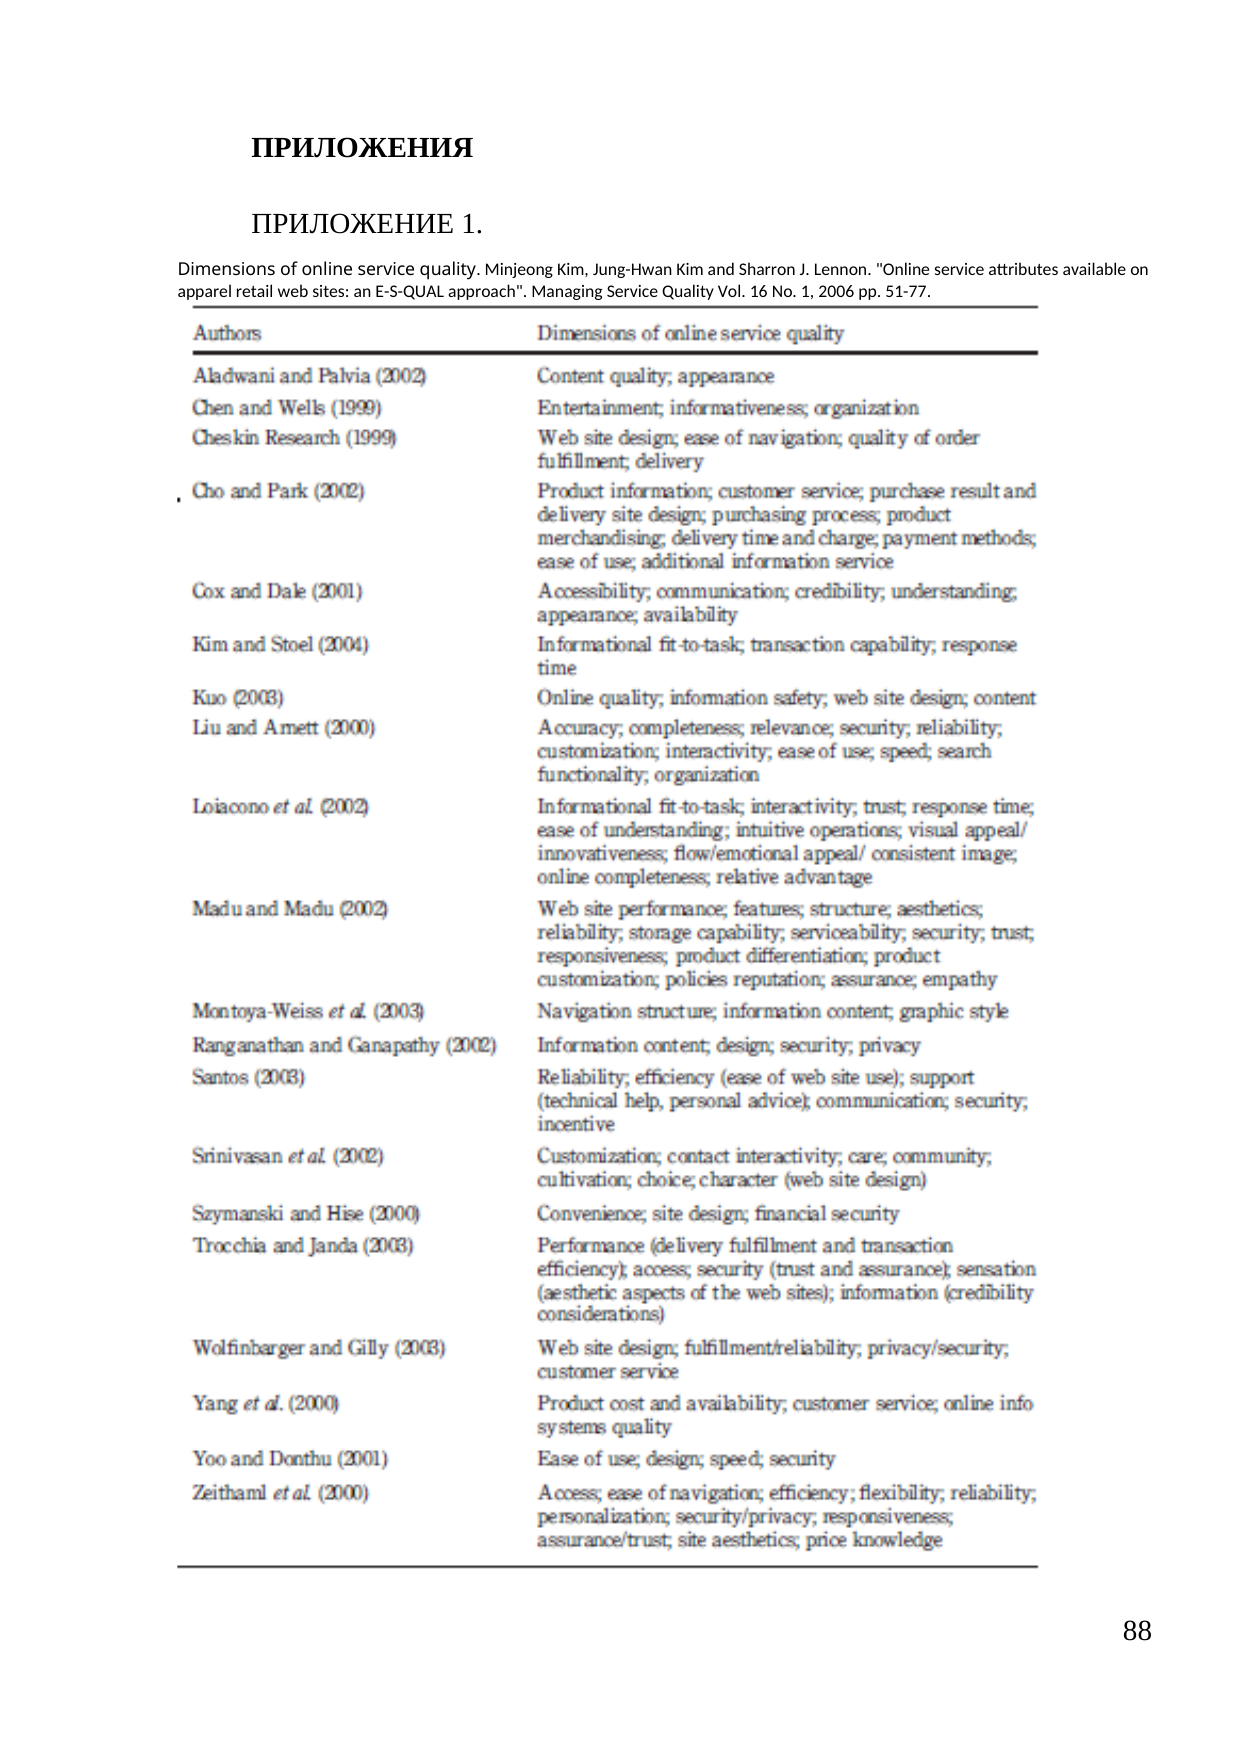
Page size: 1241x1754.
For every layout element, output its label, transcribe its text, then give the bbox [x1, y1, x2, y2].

picture [177, 302, 1064, 1576]
text Dimensions of online service quality. Minjeong Kim, Jung-Hwan Kim and Sharron J. Lennon. "Online service attributes available on apparel retail web sites: an E-S-QUAL approach". Managing Service Quality Vol. 16 No. 1, 2006 pp. 51-77. [177, 256, 1152, 302]
text ПРИЛОЖЕНИЕ 1. [177, 206, 1152, 239]
subtitle ПРИЛОЖЕНИЯ [177, 131, 1152, 164]
